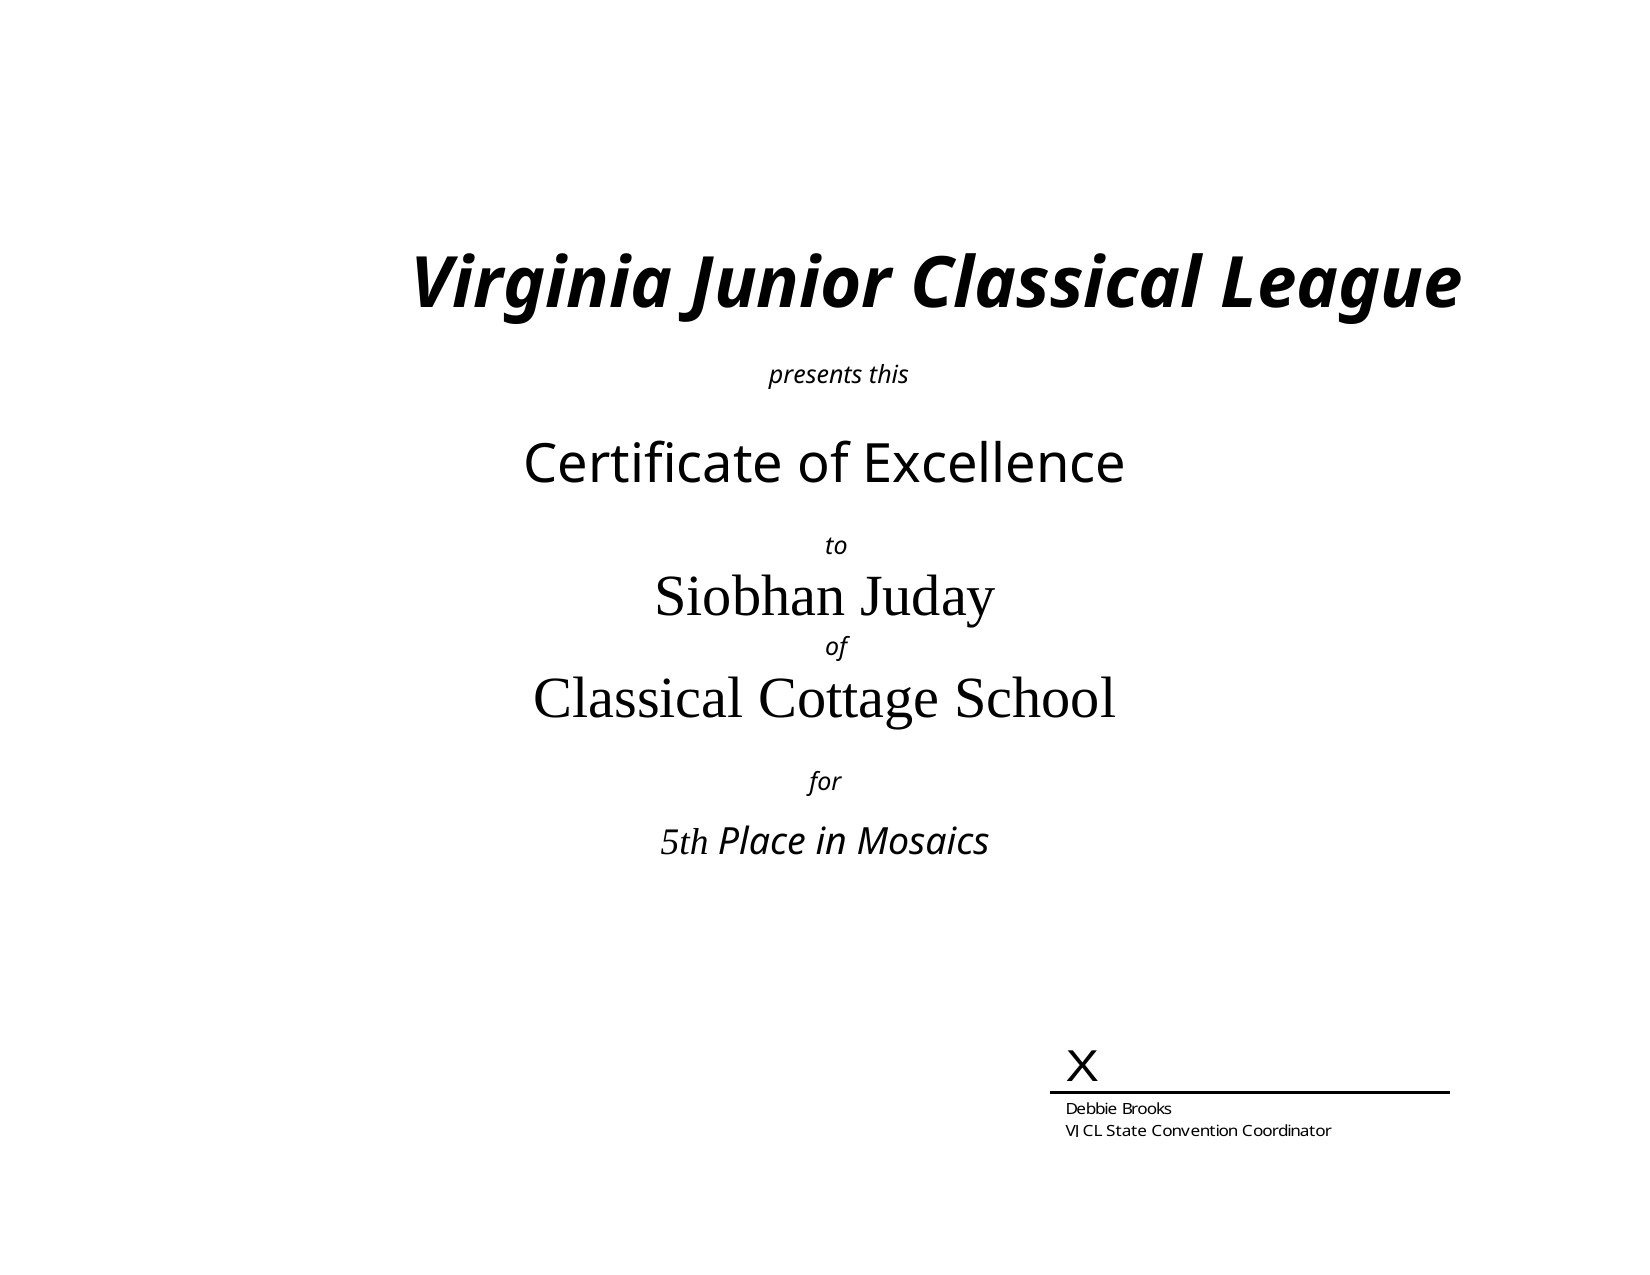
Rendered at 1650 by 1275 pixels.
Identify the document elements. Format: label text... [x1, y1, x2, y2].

text 5th Place in Mosaics [150, 814, 1500, 865]
text Virginia Junior Classical League [375, 231, 1500, 328]
text to [600, 527, 1500, 561]
text for [150, 763, 1500, 797]
text Certificate of Excellence [150, 425, 1500, 498]
text Classical Cottage School [150, 662, 1500, 729]
text of [150, 628, 1500, 662]
text Siobhan Juday [150, 561, 1500, 628]
text presents this [150, 357, 1500, 391]
